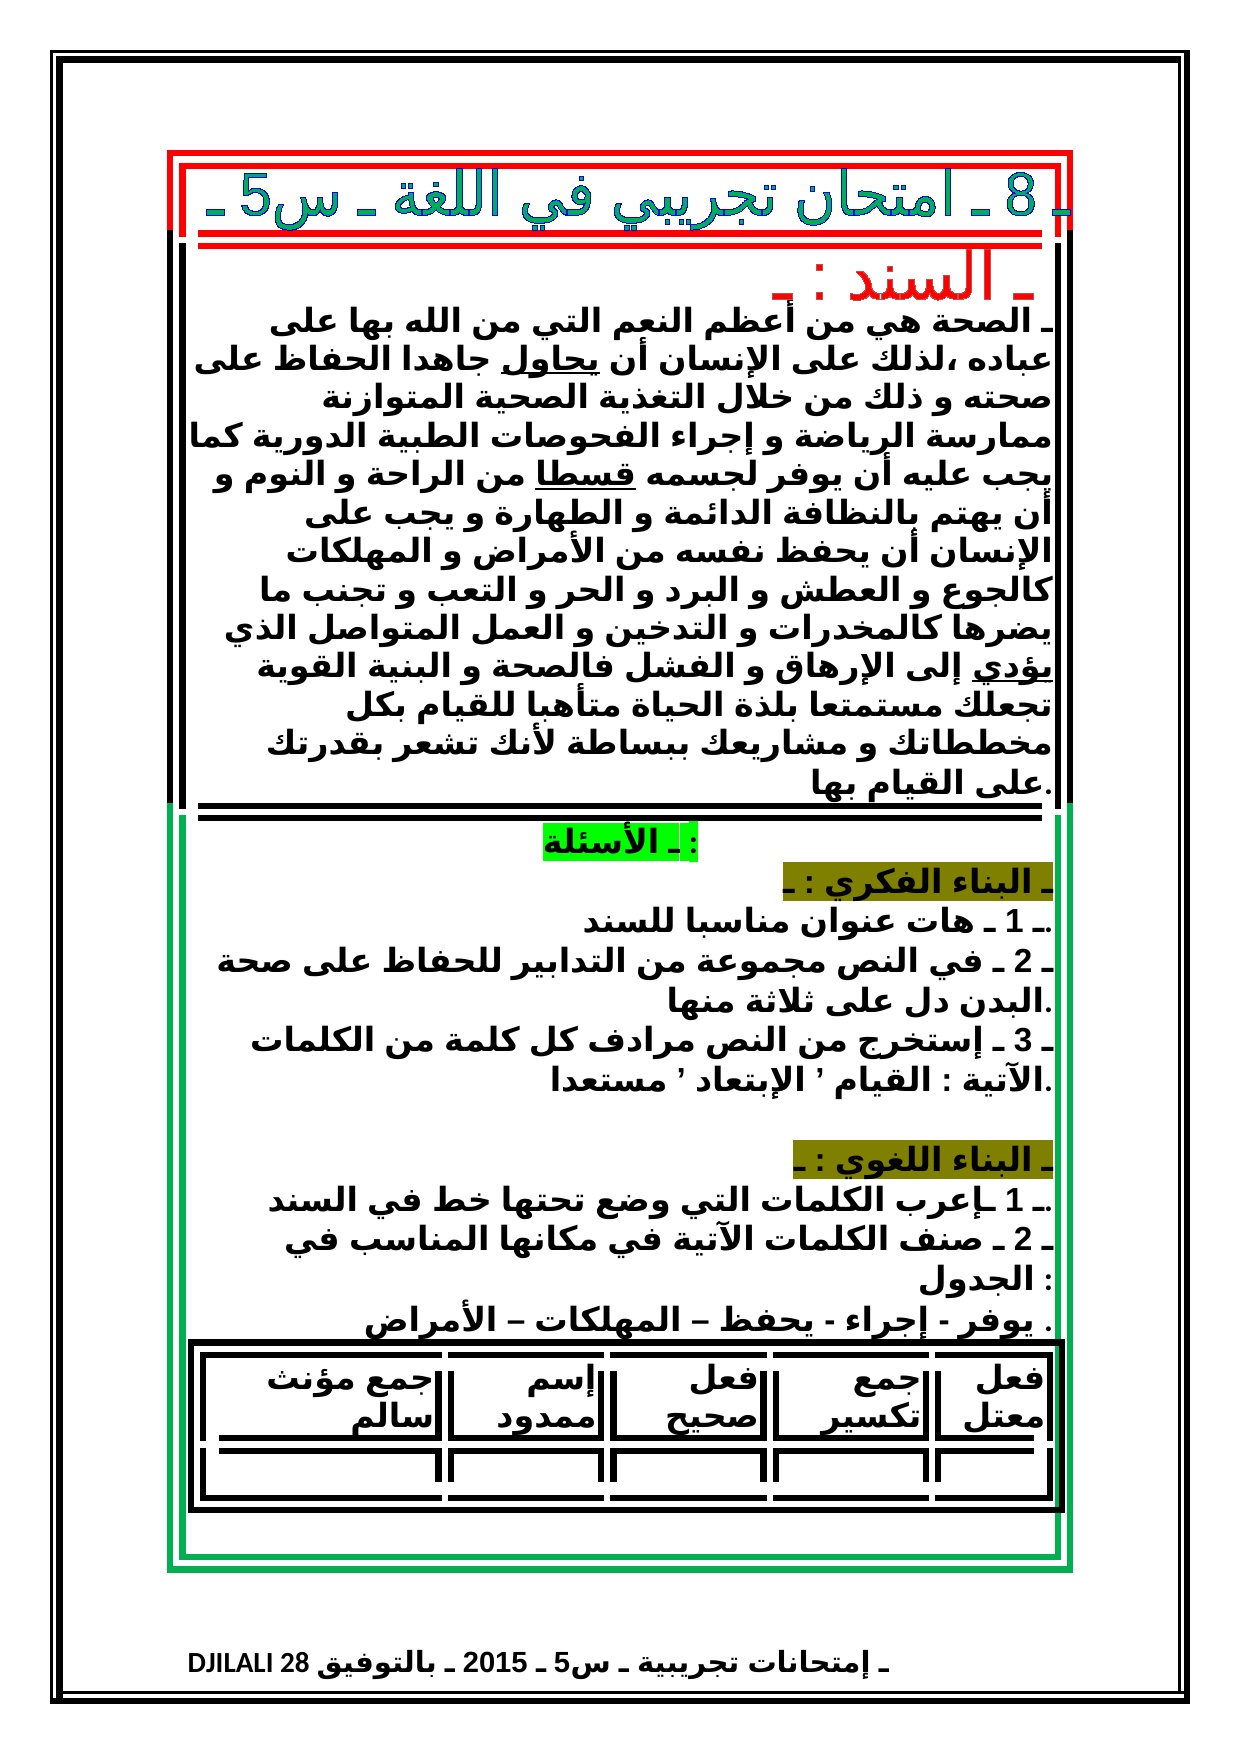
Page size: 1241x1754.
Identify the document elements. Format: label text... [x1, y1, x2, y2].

table_cell ـ الصحة هي من أعظم النعم التي من الله بها على عباده ،لذلك على الإنسان أن يحاول جاهدا الحفاظ على صحته و ذلك من خلال التغذية الصحية المتوازنة ممارسة الرياضة و إجراء الفحوصات الطبية الدورية كما يجب عليه أن يوفر لجسمه قسطا من الراحة و النوم و أن يهتم بالنظافة الدائمة و الطهارة و يجب على الإنسان أن يحفظ نفسه من الأمراض و المهلكات كالجوع و العطش و البرد و الحر و التعب و تجنب ما يضرها كالمخدرات و التدخين و العمل المتواصل الذي يؤدي إلى الإرهاق و الفشل فالصحة و البنية القوية تجعلك مستمتعا بلذة الحياة متأهبا للقيام بكل مخططاتك و مشاريعك ببساطة لأنك تشعر بقدرتك على القيام بها. [176, 230, 1064, 803]
table_header [176, 156, 1064, 230]
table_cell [176, 803, 1064, 1554]
